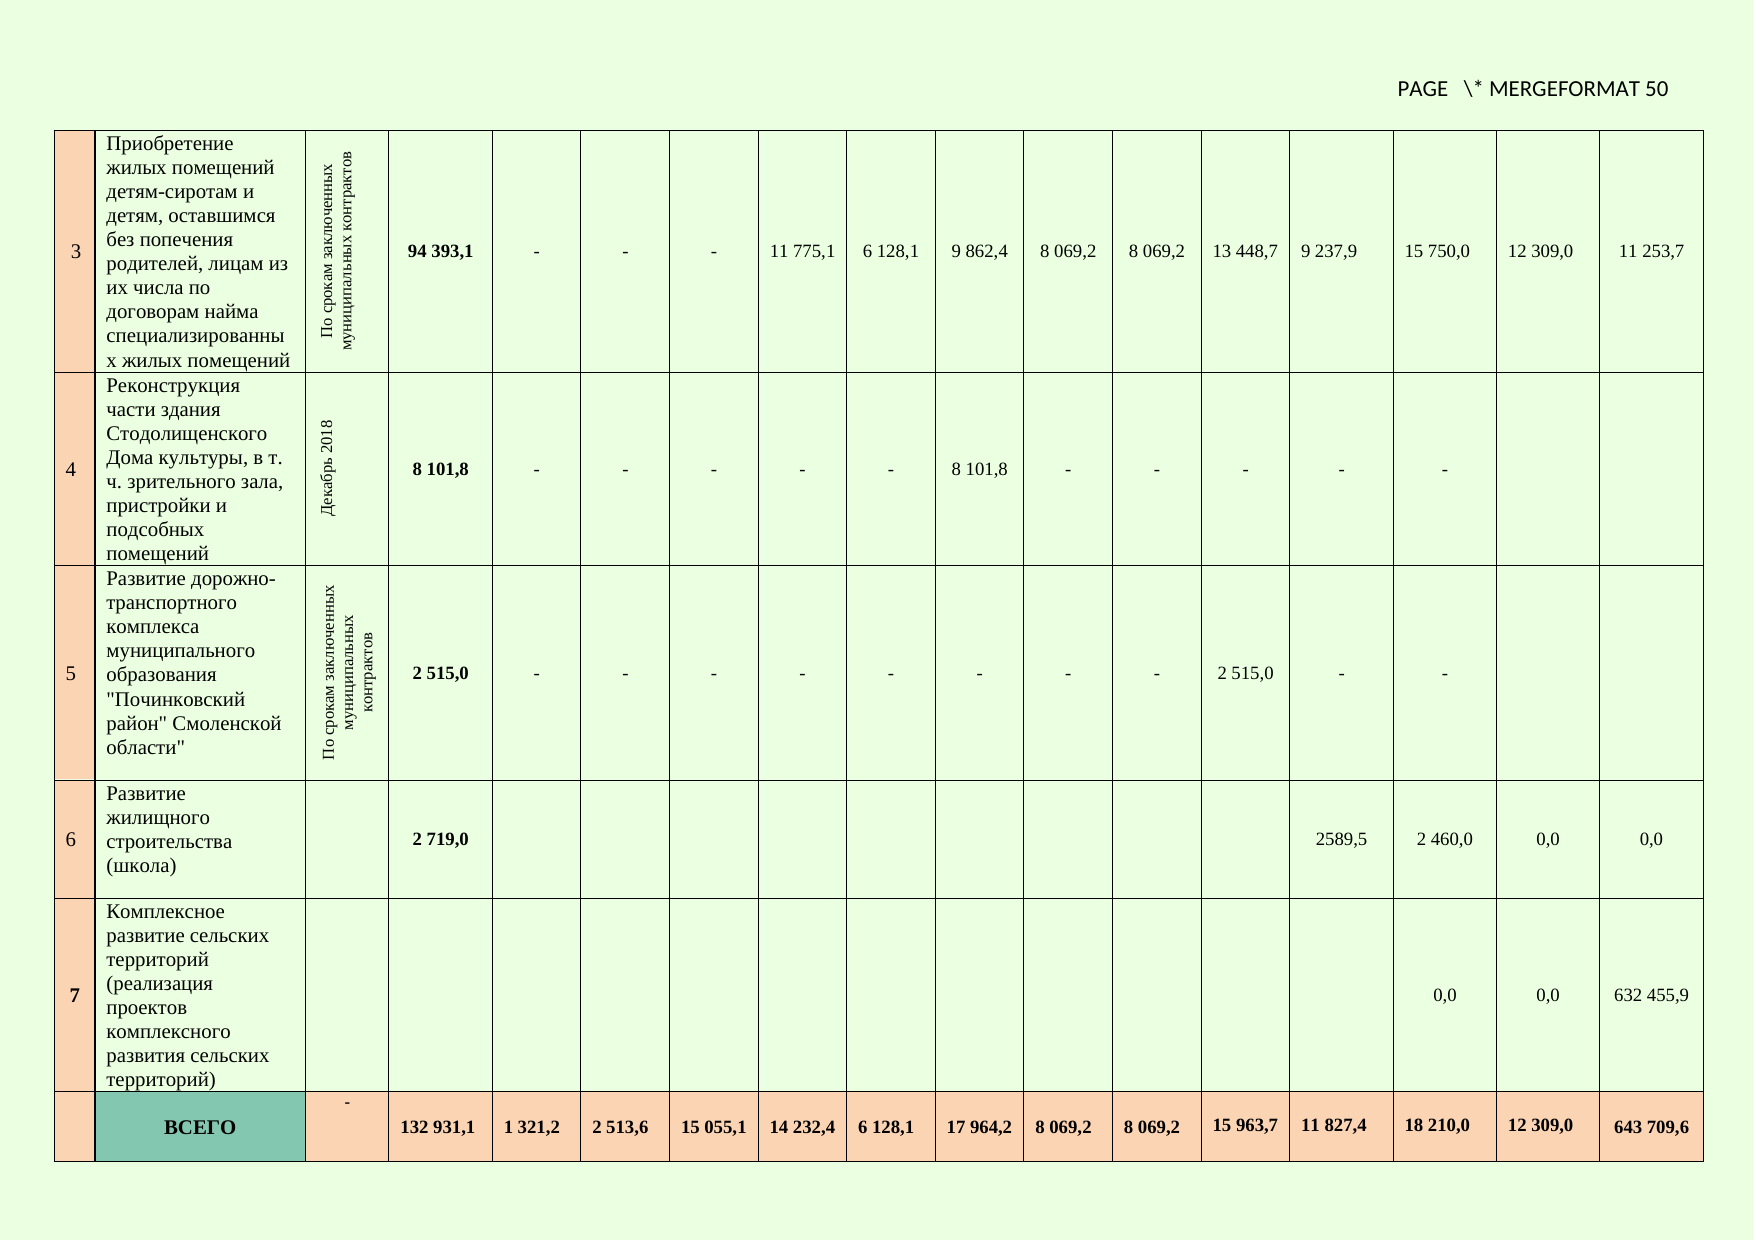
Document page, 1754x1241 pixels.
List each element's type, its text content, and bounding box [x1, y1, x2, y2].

table_cell 1 321,2 [493, 1092, 580, 1161]
table_cell - [847, 373, 935, 565]
table_cell 11 827,4 [1290, 1092, 1393, 1161]
table_cell По срокам заключенных муниципальных контрактов [306, 566, 388, 779]
table_cell 3 [55, 131, 94, 372]
table_cell - [493, 373, 580, 565]
table_cell [1290, 899, 1393, 1091]
table_cell 2 460,0 [1394, 781, 1496, 898]
table_cell [493, 899, 580, 1091]
table_cell [1600, 566, 1703, 779]
table_cell 643 709,6 [1600, 1092, 1703, 1161]
table_cell 8 069,2 [1113, 131, 1201, 372]
table_cell Реконструкция части здания Стодолищенского Дома культуры, в т. ч. зрительного зала, пристройки и подсобных помещений [96, 373, 305, 565]
table_cell 2 513,6 [581, 1092, 669, 1161]
table_cell [1600, 373, 1703, 565]
table_cell [1497, 566, 1599, 779]
table_cell - [1202, 373, 1289, 565]
table_cell [306, 781, 388, 898]
table_cell По срокам заключенных муниципальных контрактов [306, 131, 388, 372]
table_cell - [1024, 373, 1112, 565]
table_cell [847, 899, 935, 1091]
table_cell [936, 899, 1023, 1091]
table_cell 0,0 [1497, 781, 1599, 898]
table_cell 2 515,0 [1202, 566, 1289, 779]
table_cell [847, 781, 935, 898]
table_cell - [493, 131, 580, 372]
table_cell 11 253,7 [1600, 131, 1703, 372]
table_cell 6 [55, 781, 94, 898]
table_cell 15 750,0 [1394, 131, 1496, 372]
table_cell 12 309,0 [1497, 131, 1599, 372]
table_cell 6 128,1 [847, 131, 935, 372]
table_cell - [581, 131, 669, 372]
table_cell 9 862,4 [936, 131, 1023, 372]
table_cell [306, 899, 388, 1091]
table_cell 17 964,2 [936, 1092, 1023, 1161]
table_cell - [1024, 566, 1112, 779]
table_cell - [936, 566, 1023, 779]
table_cell [581, 899, 669, 1091]
table_cell - [1113, 373, 1201, 565]
table_cell [759, 781, 846, 898]
table_cell [1113, 899, 1201, 1091]
table_cell 2 719,0 [389, 781, 492, 898]
table_cell [389, 899, 492, 1091]
table_cell [670, 899, 758, 1091]
table_cell - [581, 373, 669, 565]
table_cell - [1290, 566, 1393, 779]
table_cell - [759, 373, 846, 565]
table_cell 0,0 [1600, 781, 1703, 898]
table_cell - [670, 373, 758, 565]
table_cell - [493, 566, 580, 779]
table_cell 8 069,2 [1113, 1092, 1201, 1161]
table_cell 9 237,9 [1290, 131, 1393, 372]
table_cell 632 455,9 [1600, 899, 1703, 1091]
table_cell [670, 781, 758, 898]
table_cell 94 393,1 [389, 131, 492, 372]
table_cell - [670, 131, 758, 372]
table_cell - [759, 566, 846, 779]
table_cell 11 775,1 [759, 131, 846, 372]
table_cell 15 963,7 [1202, 1092, 1289, 1161]
table_cell - [306, 1092, 388, 1161]
table_cell 0,0 [1497, 899, 1599, 1091]
table_cell 5 [55, 566, 94, 779]
table_cell 12 309,0 [1497, 1092, 1599, 1161]
table_cell [55, 1092, 94, 1161]
table_cell [1202, 781, 1289, 898]
table_cell [493, 781, 580, 898]
table_cell Развитие жилищного строительства (школа) [96, 781, 305, 898]
table_cell 18 210,0 [1394, 1092, 1496, 1161]
table_cell - [1290, 373, 1393, 565]
table_cell [1024, 781, 1112, 898]
table_cell - [1394, 373, 1496, 565]
table_cell - [1394, 566, 1496, 779]
table_cell 2589,5 [1290, 781, 1393, 898]
table_cell 2 515,0 [389, 566, 492, 779]
table_cell - [581, 566, 669, 779]
table_cell [936, 781, 1023, 898]
table_cell 6 128,1 [847, 1092, 935, 1161]
table_cell [1024, 899, 1112, 1091]
table_cell 8 069,2 [1024, 1092, 1112, 1161]
table_cell 15 055,1 [670, 1092, 758, 1161]
table_cell 13 448,7 [1202, 131, 1289, 372]
table_cell [581, 781, 669, 898]
table_cell 8 069,2 [1024, 131, 1112, 372]
table_cell - [847, 566, 935, 779]
table_cell - [1113, 566, 1201, 779]
table_cell Комплексное развитие сельских территорий (реализация проектов комплексного развития сельских территорий) [96, 899, 305, 1091]
table_cell [1113, 781, 1201, 898]
table_cell [1497, 373, 1599, 565]
table_cell - [670, 566, 758, 779]
table_cell 14 232,4 [759, 1092, 846, 1161]
table_cell Декабрь 2018 [306, 373, 388, 565]
table_cell 8 101,8 [936, 373, 1023, 565]
table_cell 7 [55, 899, 94, 1091]
table_cell Приобретение жилых помещений детям-сиротам и детям, оставшимся без попечения родителей, лицам из их числа по договорам найма специализированных жилых помещений [96, 131, 305, 372]
table_cell Развитие дорожно-транспортного комплекса муниципального образования "Починковский район" Смоленской области" [96, 566, 305, 779]
table_cell 132 931,1 [389, 1092, 492, 1161]
table_cell 8 101,8 [389, 373, 492, 565]
table_cell 0,0 [1394, 899, 1496, 1091]
table_cell ВСЕГО [96, 1092, 305, 1161]
table_cell [759, 899, 846, 1091]
table_cell 4 [55, 373, 94, 565]
table_cell [1202, 899, 1289, 1091]
